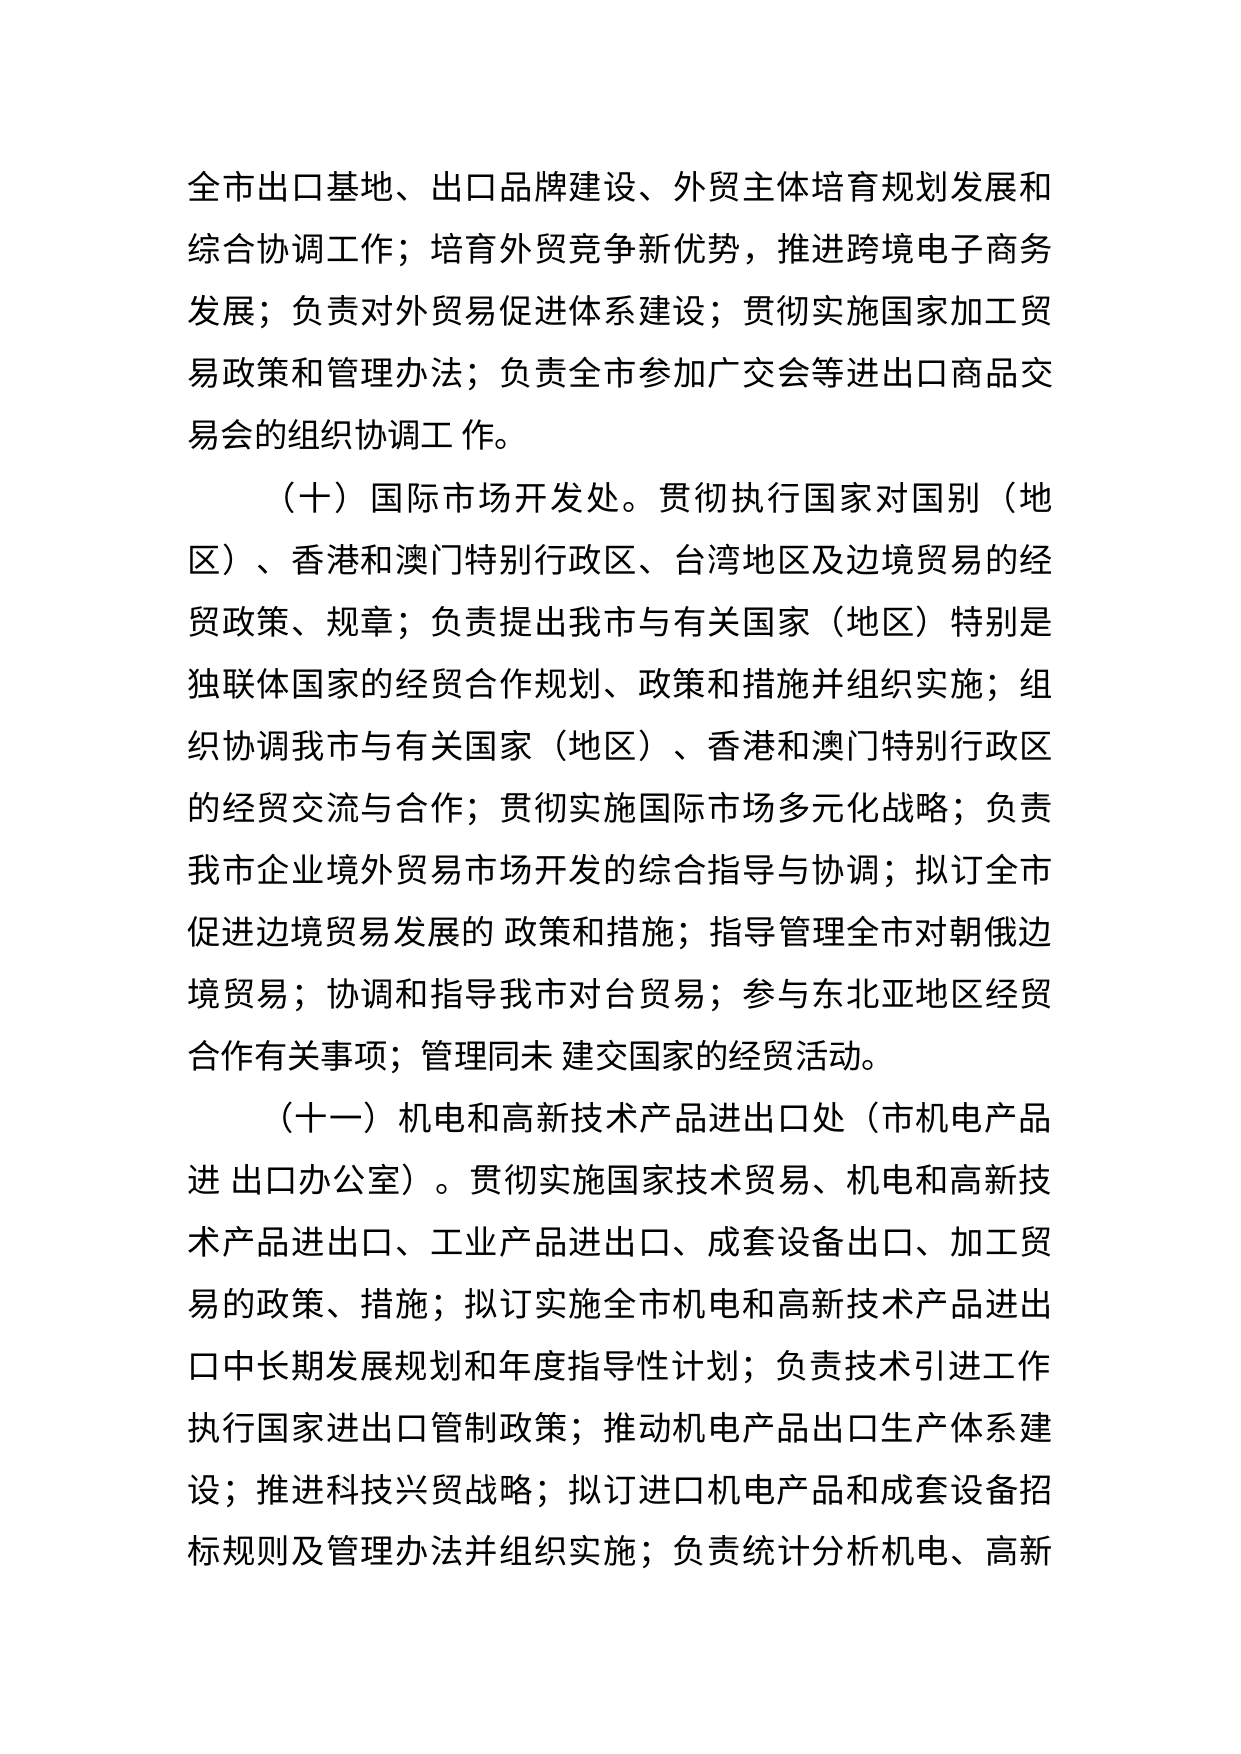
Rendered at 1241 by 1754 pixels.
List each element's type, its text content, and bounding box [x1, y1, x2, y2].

text （十）国际市场开发处。贯彻执行国家对国别（地区）、香港和澳门特别行政区、台湾地区及边境贸易的经贸政策、规章；负责提出我市与有关国家（地区）特别是独联体国家的经贸合作规划、政策和措施并组织实施；组织协调我市与有关国家（地区）、香港和澳门特别行政区的经贸交流与合作；贯彻实施国际市场多元化战略；负责我市企业境外贸易市场开发的综合指导与协调；拟订全市促进边境贸易发展的 政策和措施；指导管理全市对朝俄边境贸易；协调和指导我市对台贸易；参与东北亚地区经贸合作有关事项；管理同未 建交国家的经贸活动。 [187, 460, 1053, 1081]
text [187, 150, 1053, 460]
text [187, 1081, 1053, 1576]
